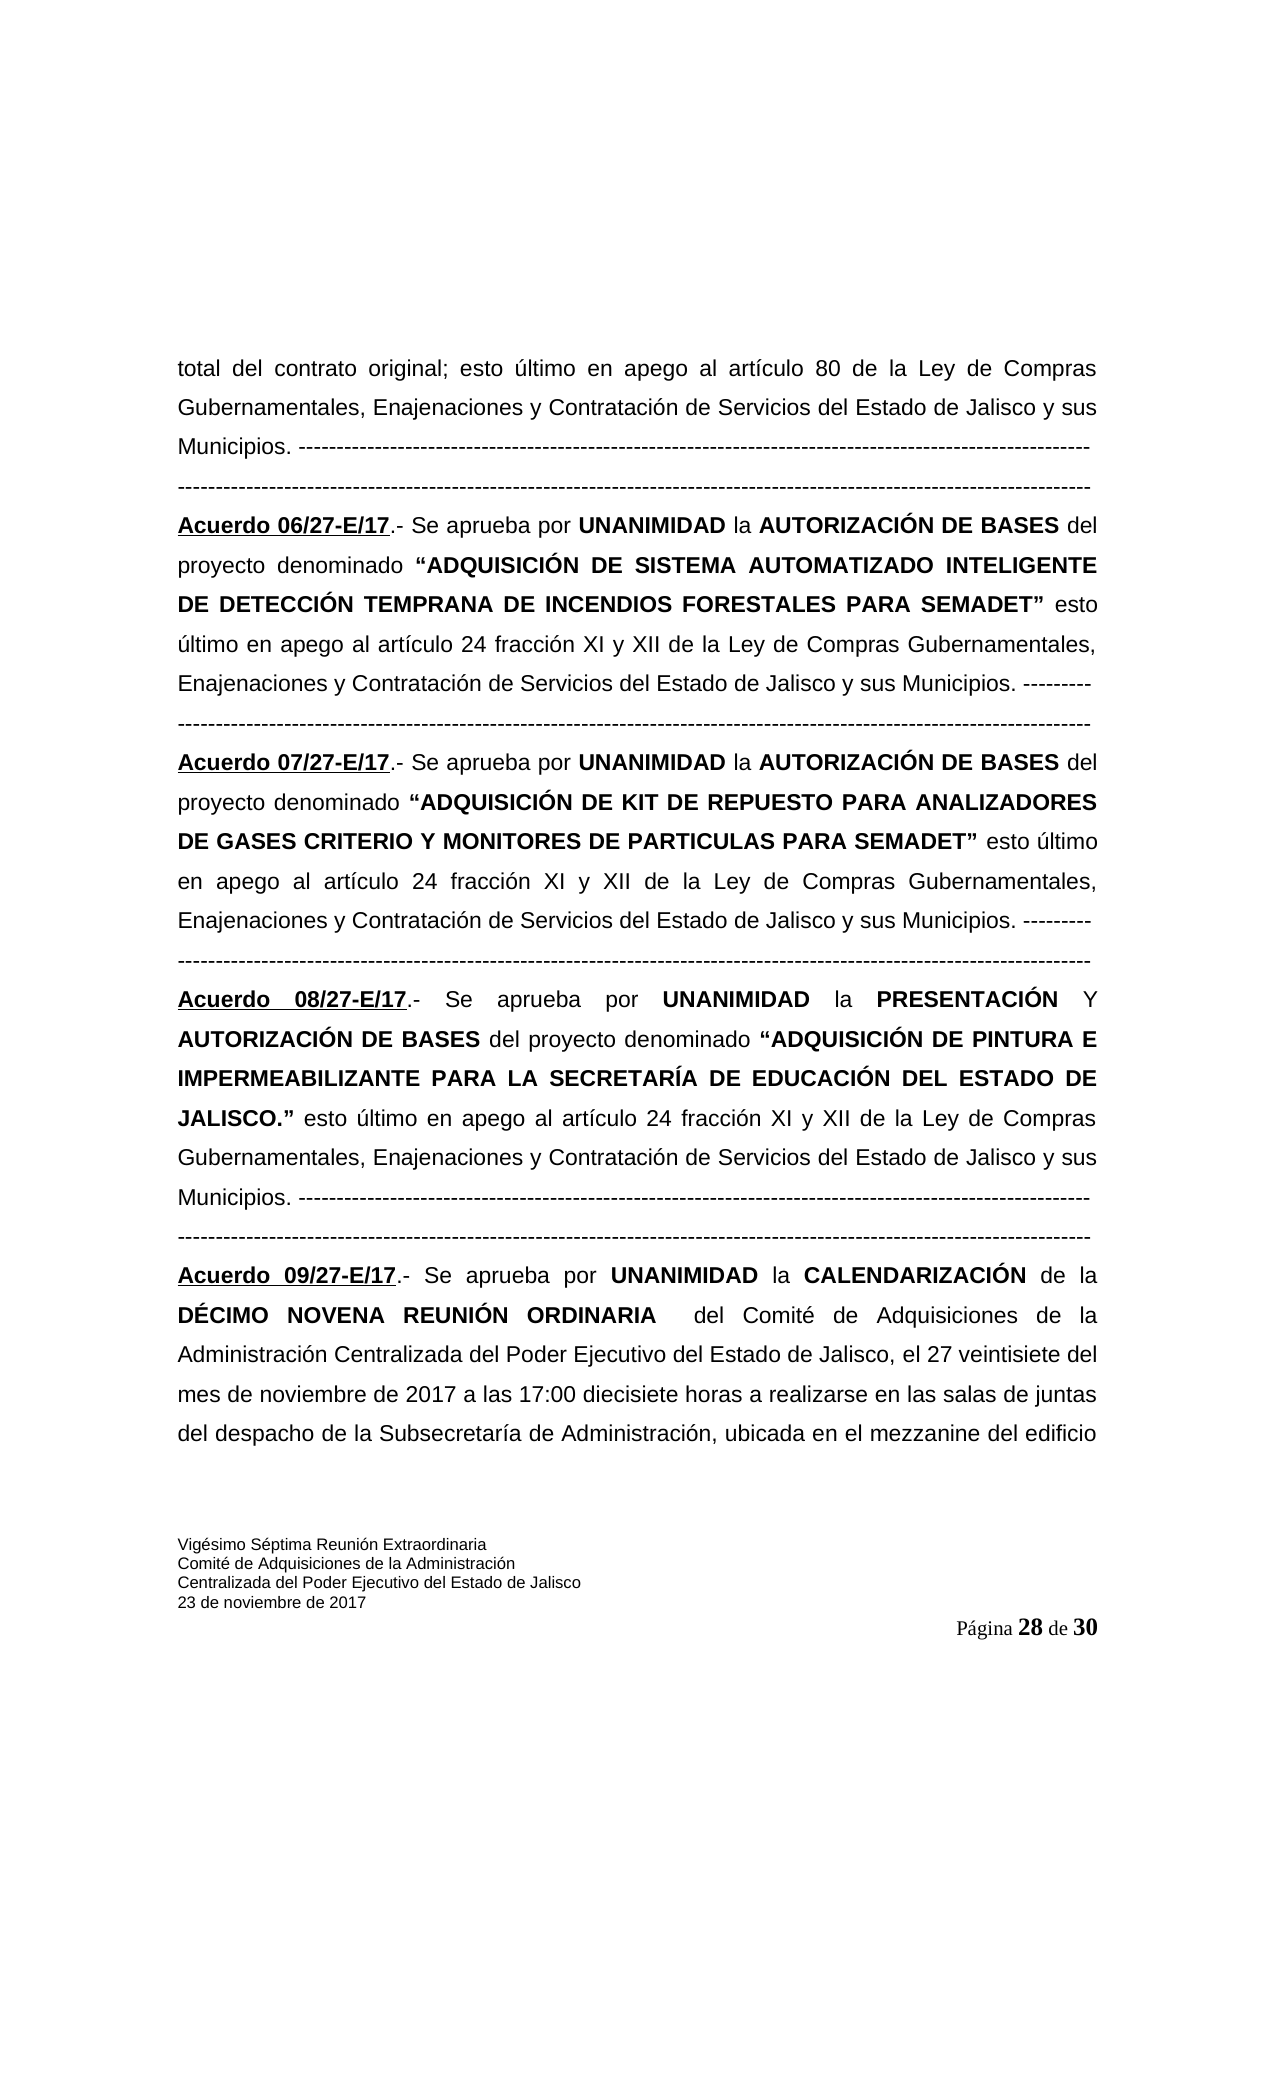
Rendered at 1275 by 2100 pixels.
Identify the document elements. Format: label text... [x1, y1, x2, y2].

text Acuerdo 08/27-E/17.- Se aprueba por UNANIMIDAD la PRESENTACIÓN Y AUTORIZACIÓN DE BASES del proyecto denominado “ADQUISICIÓN DE PINTURA E IMPERMEABILIZANTE PARA LA SECRETARÍA DE EDUCACIÓN DEL ESTADO DE JALISCO.” esto último en apego al artículo 24 fracción XI y XII de la Ley de Compras Gubernamentales, Enajenaciones y Contratación de Servicios del Estado de Jalisco y sus Municipios. -------------------------------------------------------------------------------------------------------- [177, 986, 1098, 1210]
text ------------------------------------------------------------------------------------------------------------------------ [177, 947, 1098, 973]
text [177, 354, 1098, 460]
text Acuerdo 09/27-E/17.- Se aprueba por UNANIMIDAD la CALENDARIZACIÓN de la DÉCIMO NOVENA REUNIÓN ORDINARIA del Comité de Adquisiciones de la Administración Centralizada del Poder Ejecutivo del Estado de Jalisco, el 27 veintisiete del mes de noviembre de 2017 a las 17:00 diecisiete horas a realizarse en las salas de juntas del despacho de la Subsecretaría de Administración, ubicada en el mezzanine del edificio localizado en Avenida Prolongación Alcalde número 1221, Colonia Miraflores en la Ciudad de Guadalajara, Jalisco. -------------------------------------------------------------------------------------- [177, 1262, 1098, 1447]
text ------------------------------------------------------------------------------------------------------------------------ [177, 473, 1098, 499]
text ------------------------------------------------------------------------------------------------------------------------ [177, 1223, 1098, 1249]
text ------------------------------------------------------------------------------------------------------------------------ [177, 710, 1098, 736]
text Acuerdo 06/27-E/17.- Se aprueba por UNANIMIDAD la AUTORIZACIÓN DE BASES del proyecto denominado “ADQUISICIÓN DE SISTEMA AUTOMATIZADO INTELIGENTE DE DETECCIÓN TEMPRANA DE INCENDIOS FORESTALES PARA SEMADET” esto último en apego al artículo 24 fracción XI y XII de la Ley de Compras Gubernamentales, Enajenaciones y Contratación de Servicios del Estado de Jalisco y sus Municipios. --------- [177, 512, 1098, 697]
text Acuerdo 07/27-E/17.- Se aprueba por UNANIMIDAD la AUTORIZACIÓN DE BASES del proyecto denominado “ADQUISICIÓN DE KIT DE REPUESTO PARA ANALIZADORES DE GASES CRITERIO Y MONITORES DE PARTICULAS PARA SEMADET” esto último en apego al artículo 24 fracción XI y XII de la Ley de Compras Gubernamentales, Enajenaciones y Contratación de Servicios del Estado de Jalisco y sus Municipios. --------- [177, 749, 1098, 933]
